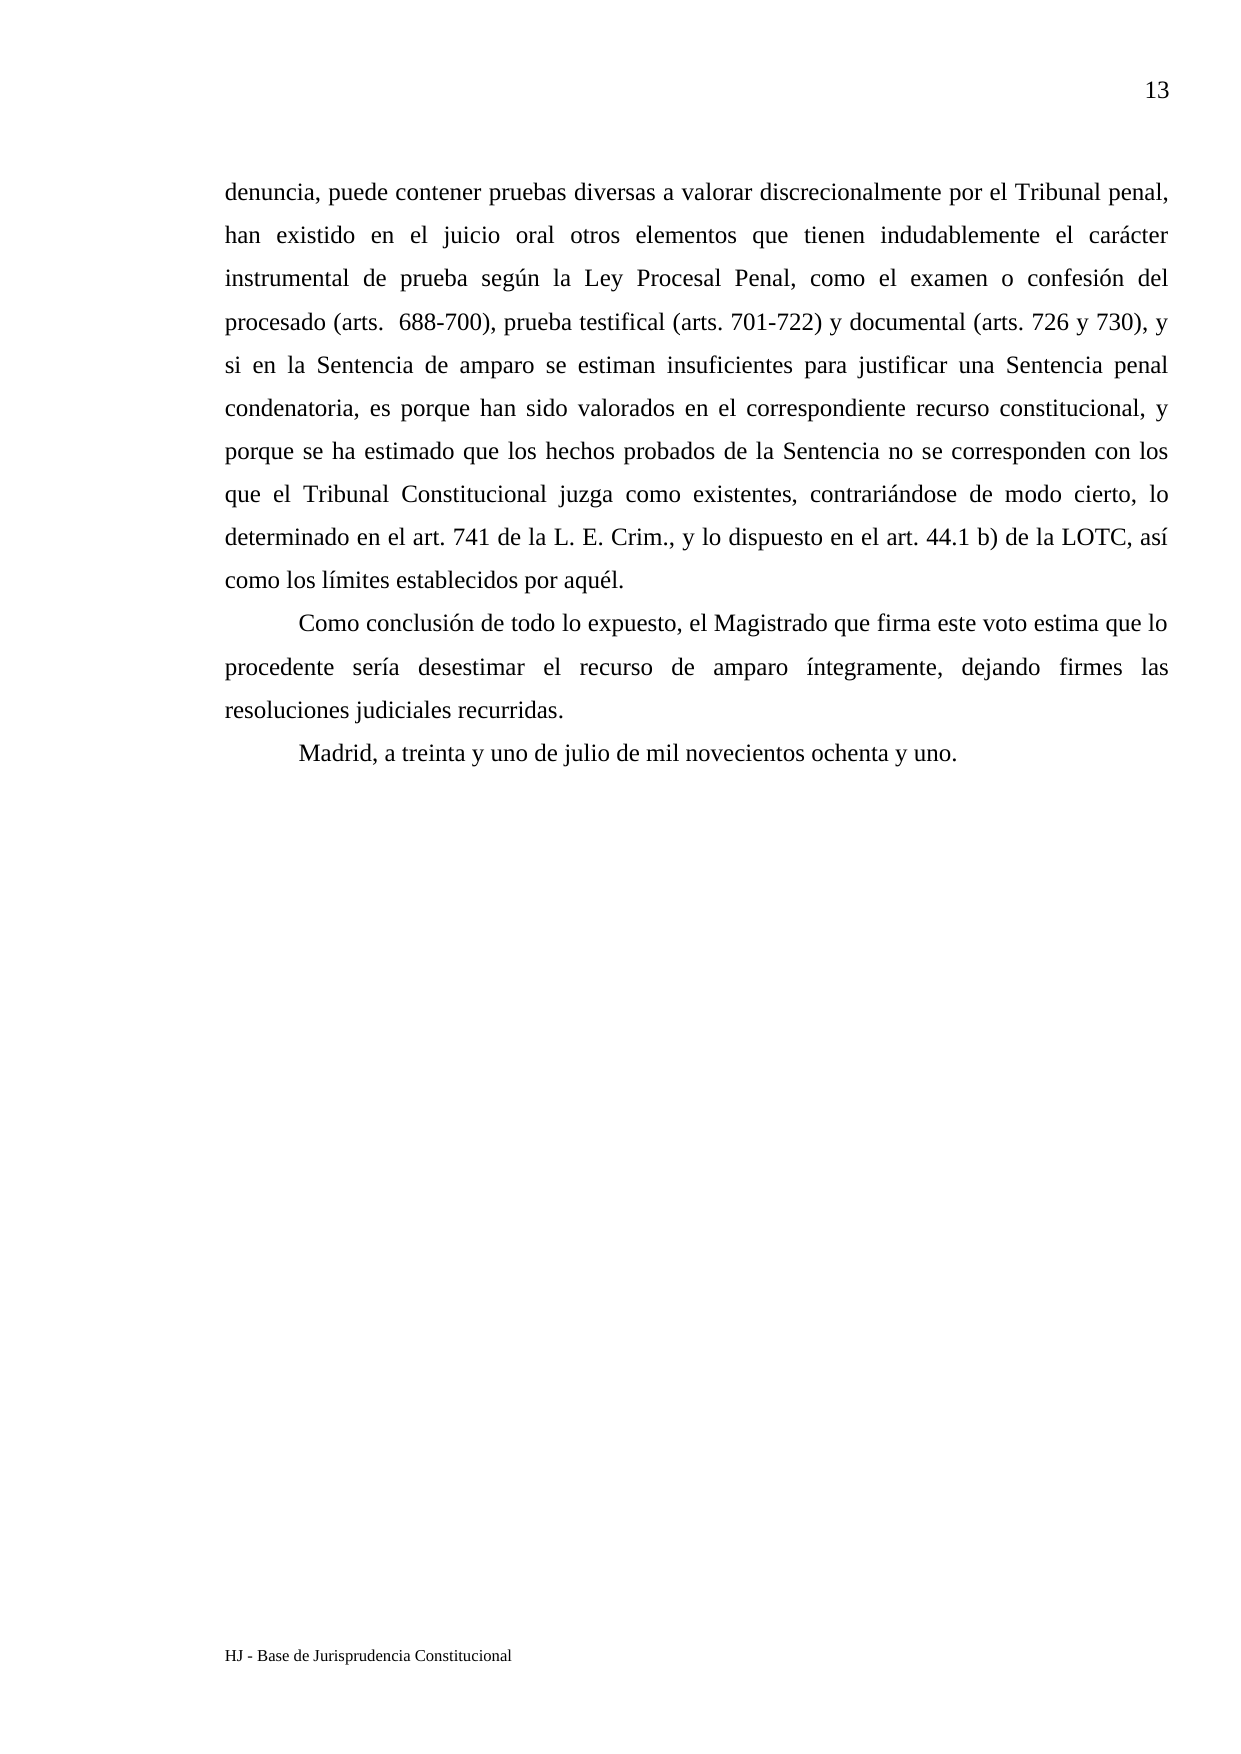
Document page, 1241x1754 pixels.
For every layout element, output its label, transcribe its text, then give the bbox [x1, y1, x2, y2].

text Madrid, a treinta y uno de julio de mil novecientos ochenta y uno. [224, 738, 1169, 767]
text Como conclusión de todo lo expuesto, el Magistrado que firma este voto estima que lo procedente sería desestimar el recurso de amparo íntegramente, dejando firmes las resoluciones judiciales recurridas. [224, 608, 1169, 723]
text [224, 177, 1169, 594]
